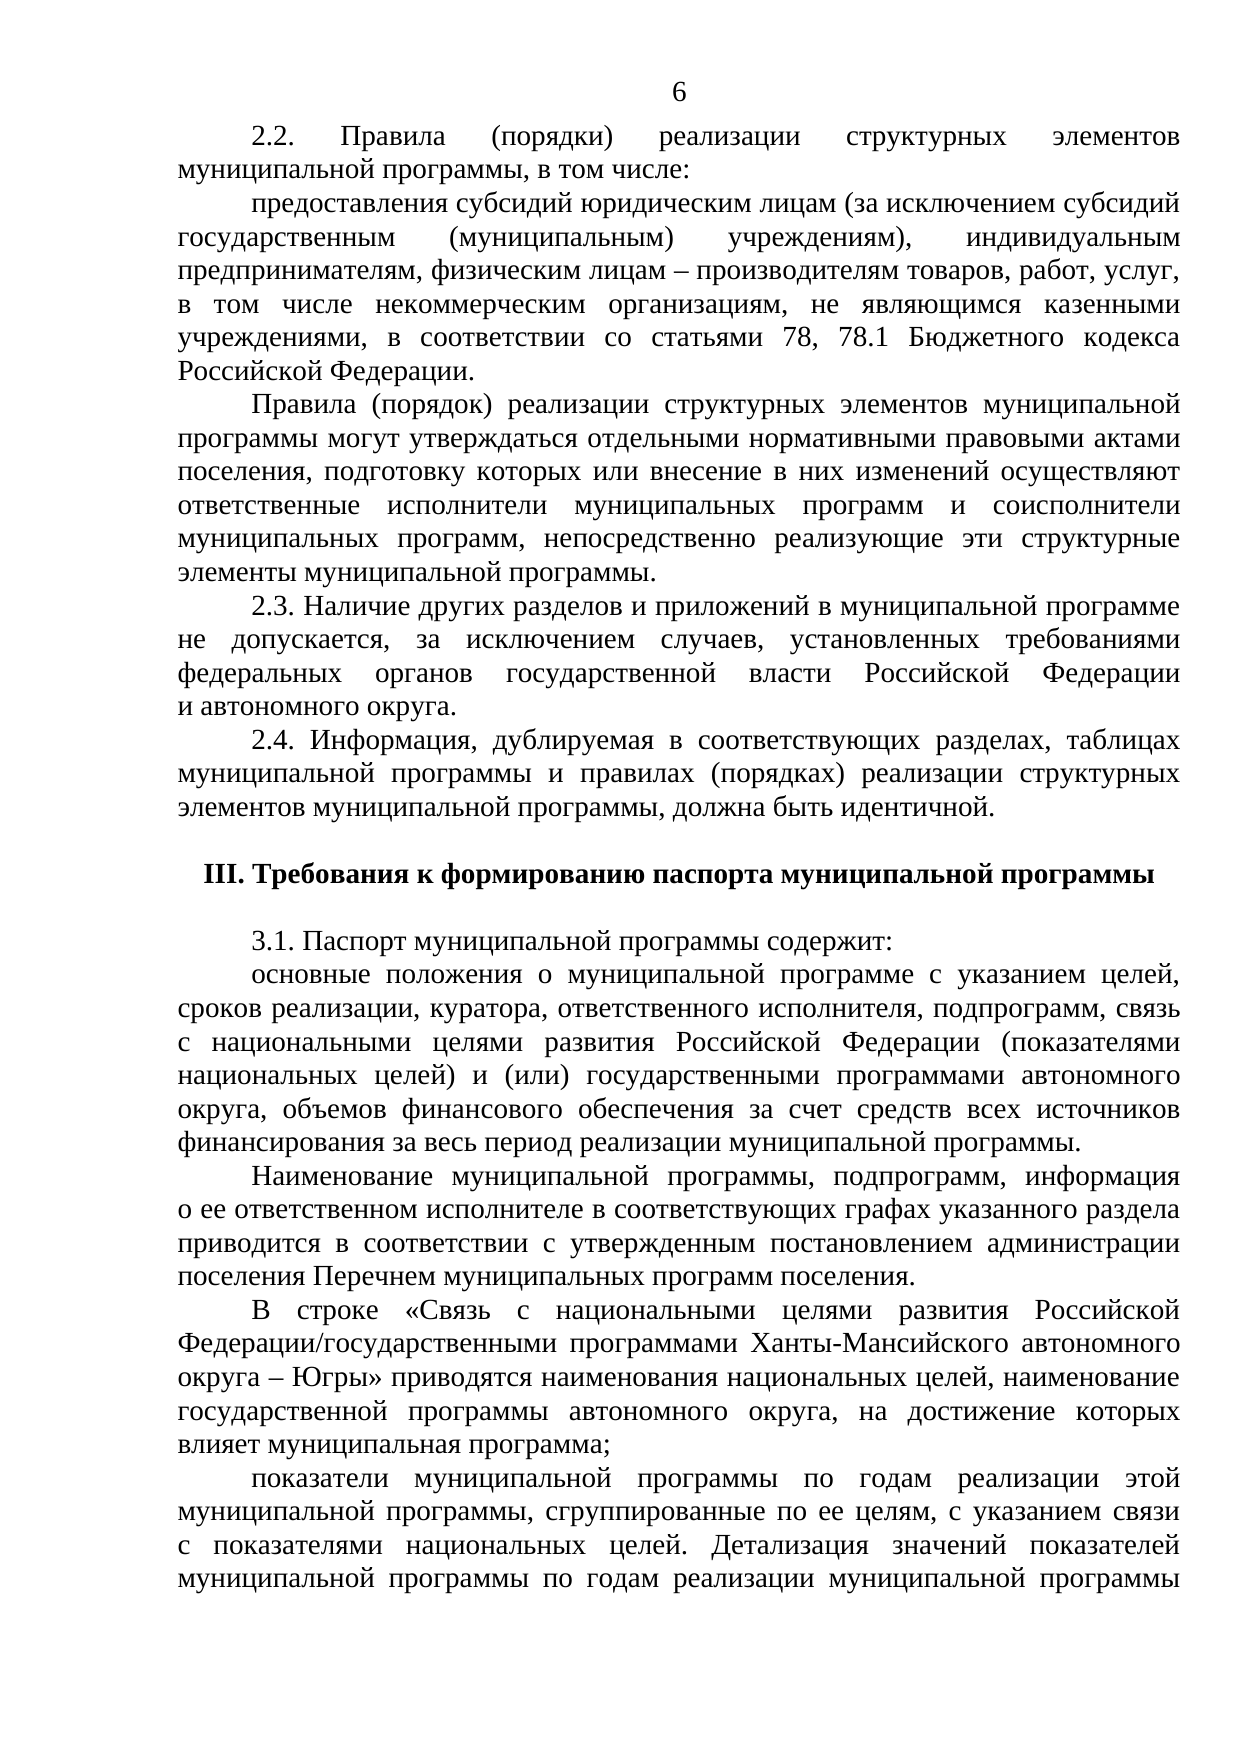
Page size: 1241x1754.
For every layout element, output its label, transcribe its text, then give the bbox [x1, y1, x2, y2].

text 3.1. Паспорт муниципальной программы содержит: [177, 923, 1181, 957]
text 2.3. Наличие других разделов и приложений в муниципальной программе не допускается, за исключением случаев, установленных требованиями федеральных органов государственной власти Российской Федерации и автономного округа. [177, 588, 1181, 722]
text Наименование муниципальной программы, подпрограмм, информация о ее ответственном исполнителе в соответствующих графах указанного раздела приводится в соответствии с утвержденным постановлением администрации поселения Перечнем муниципальных программ поселения. [177, 1158, 1181, 1292]
text основные положения о муниципальной программе с указанием целей, сроков реализации, куратора, ответственного исполнителя, подпрограмм, связь с национальными целями развития Российской Федерации (показателями национальных целей) и (или) государственными программами автономного округа, объемов финансового обеспечения за счет средств всех источников финансирования за весь период реализации муниципальной программы. [177, 957, 1181, 1158]
text III. Требования к формированию паспорта муниципальной программы [177, 856, 1181, 889]
text предоставления субсидий юридическим лицам (за исключением субсидий государственным (муниципальным) учреждениям), индивидуальным предпринимателям, физическим лицам – производителям товаров, работ, услуг, в том числе некоммерческим организациям, не являющимся казенными учреждениями, в соответствии со статьями 78, 78.1 Бюджетного кодекса Российской Федерации. [177, 185, 1181, 386]
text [177, 1460, 1181, 1594]
text Правила (порядок) реализации структурных элементов муниципальной программы могут утверждаться отдельными нормативными правовыми актами поселения, подготовку которых или внесение в них изменений осуществляют ответственные исполнители муниципальных программ и соисполнители муниципальных программ, непосредственно реализующие эти структурные элементы муниципальной программы. [177, 386, 1181, 588]
text 2.4. Информация, дублируемая в соответствующих разделах, таблицах муниципальной программы и правилах (порядках) реализации структурных элементов муниципальной программы, должна быть идентичной. [177, 722, 1181, 822]
text 2.2. Правила (порядки) реализации структурных элементов муниципальной программы, в том числе: [177, 118, 1181, 185]
text В строке «Связь с национальными целями развития Российской Федерации/государственными программами Ханты-Мансийского автономного округа – Югры» приводятся наименования национальных целей, наименование государственной программы автономного округа, на достижение которых влияет муниципальная программа; [177, 1292, 1181, 1460]
